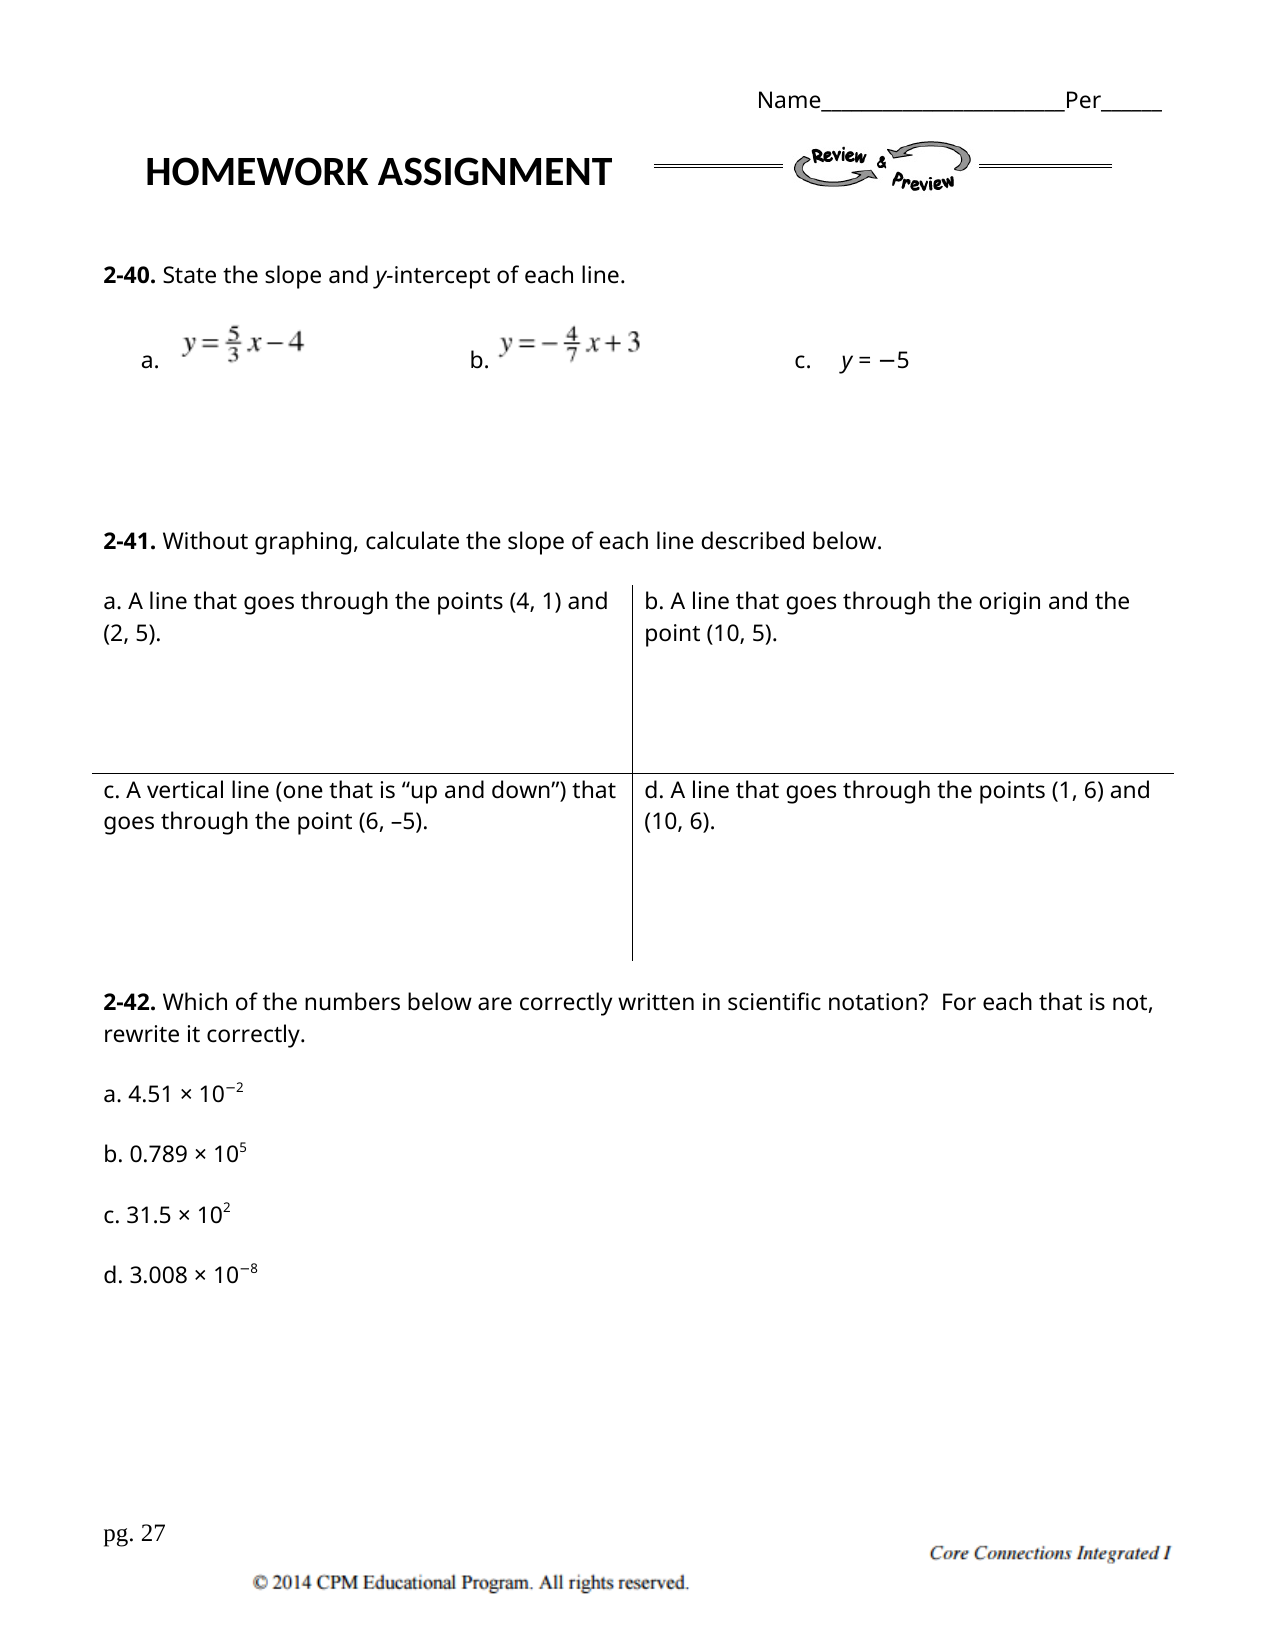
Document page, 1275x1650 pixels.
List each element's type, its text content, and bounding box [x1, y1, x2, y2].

picture [495, 319, 646, 368]
table_cell c. A vertical line (one that is “up and down”) that goes through the point (6, –5). [92, 774, 632, 961]
text a. 4.51 × 10−2 [103, 1078, 1162, 1109]
text 2-41. Without graphing, calculate the slope of each line described below. [103, 525, 1162, 556]
text d. 3.008 × 10−8 [103, 1259, 1162, 1290]
table_header a. A line that goes through the points (4, 1) and (2, 5). [92, 585, 632, 773]
table_cell d. A line that goes through the points (1, 6) and (10, 6). [633, 774, 1174, 961]
text 2-42. Which of the numbers below are correctly written in scientific notation? For each that is not, rewrite it correctly. [103, 986, 1162, 1049]
text b. 0.789 × 105 [103, 1138, 1162, 1169]
picture [645, 123, 1119, 203]
picture [178, 319, 309, 368]
text 2-40. State the slope and y-intercept of each line. [103, 259, 1162, 290]
text c. 31.5 × 102 [103, 1199, 1162, 1230]
picture [243, 1518, 1187, 1595]
list b. c. y = −5 [141, 319, 1162, 375]
table_header b. A line that goes through the origin and the point (10, 5). [633, 585, 1174, 773]
text Name________________________Per______ [103, 84, 1162, 116]
